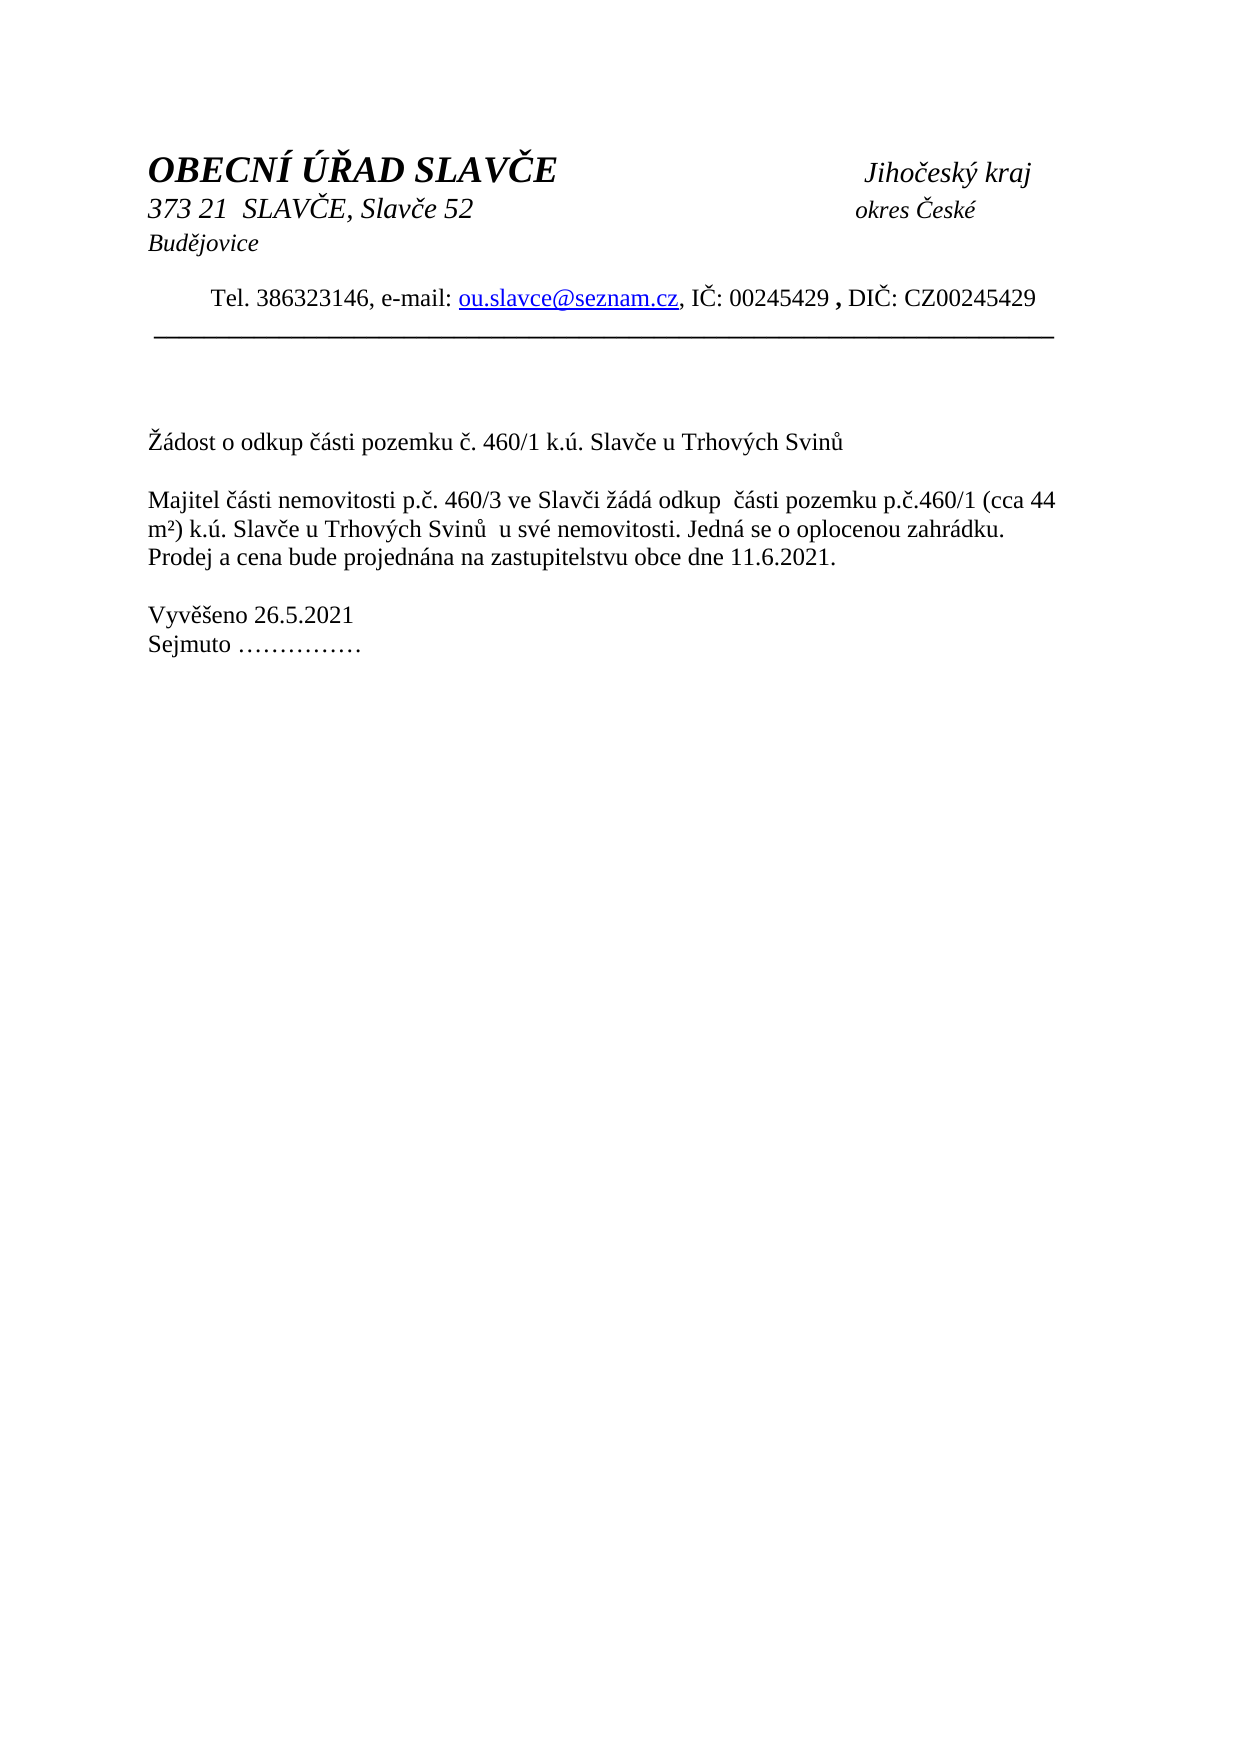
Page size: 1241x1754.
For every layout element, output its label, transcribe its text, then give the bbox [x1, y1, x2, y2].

text Prodej a cena bude projednána na zastupitelstvu obce dne 11.6.2021. [148, 542, 1093, 571]
text Majitel části nemovitosti p.č. 460/3 ve Slavči žádá odkup části pozemku p.č.460/1 (cca 44 m²) k.ú. Slavče u Trhových Svinů u své nemovitosti. Jedná se o oplocenou zahrádku. [148, 485, 1093, 542]
text ________________________________________________________________________ [148, 312, 1093, 341]
text Sejmuto …………… [148, 629, 1093, 657]
text Vyvěšeno 26.5.2021 [148, 600, 1093, 629]
text Žádost o odkup části pozemku č. 460/1 k.ú. Slavče u Trhových Svinů [148, 427, 1093, 456]
text 373 21 SLAVČE, Slavče 52 okres České Budějovice [148, 191, 1093, 258]
text Tel. 386323146, e-mail: ou.slavce@seznam.cz, IČ: 00245429 , DIČ: CZ00245429 [148, 285, 1093, 312]
text Obecní úřad Slavče Jihočeský kraj [148, 148, 1093, 191]
